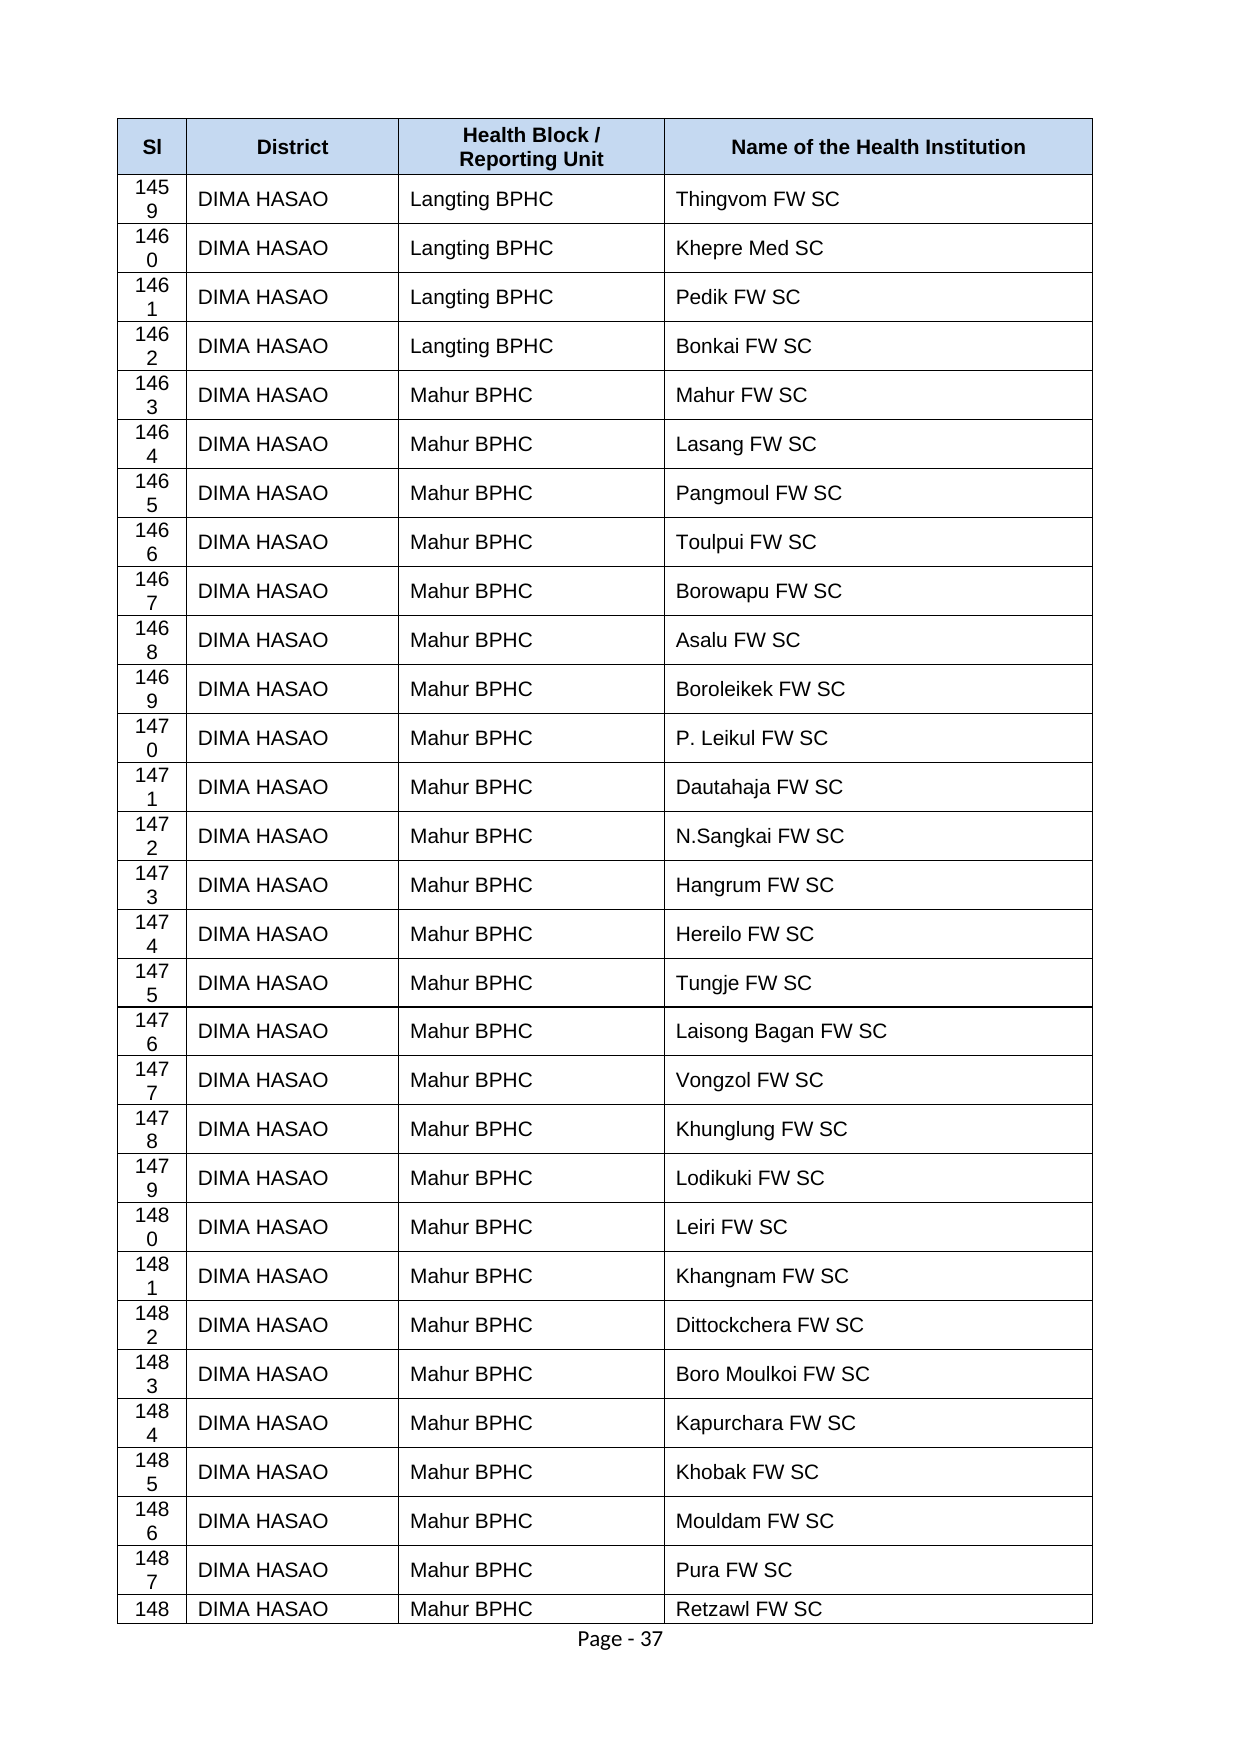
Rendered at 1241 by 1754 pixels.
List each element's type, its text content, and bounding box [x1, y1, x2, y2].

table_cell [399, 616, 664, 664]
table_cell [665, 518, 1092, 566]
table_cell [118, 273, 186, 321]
table_header Health Block / Reporting Unit [399, 119, 664, 174]
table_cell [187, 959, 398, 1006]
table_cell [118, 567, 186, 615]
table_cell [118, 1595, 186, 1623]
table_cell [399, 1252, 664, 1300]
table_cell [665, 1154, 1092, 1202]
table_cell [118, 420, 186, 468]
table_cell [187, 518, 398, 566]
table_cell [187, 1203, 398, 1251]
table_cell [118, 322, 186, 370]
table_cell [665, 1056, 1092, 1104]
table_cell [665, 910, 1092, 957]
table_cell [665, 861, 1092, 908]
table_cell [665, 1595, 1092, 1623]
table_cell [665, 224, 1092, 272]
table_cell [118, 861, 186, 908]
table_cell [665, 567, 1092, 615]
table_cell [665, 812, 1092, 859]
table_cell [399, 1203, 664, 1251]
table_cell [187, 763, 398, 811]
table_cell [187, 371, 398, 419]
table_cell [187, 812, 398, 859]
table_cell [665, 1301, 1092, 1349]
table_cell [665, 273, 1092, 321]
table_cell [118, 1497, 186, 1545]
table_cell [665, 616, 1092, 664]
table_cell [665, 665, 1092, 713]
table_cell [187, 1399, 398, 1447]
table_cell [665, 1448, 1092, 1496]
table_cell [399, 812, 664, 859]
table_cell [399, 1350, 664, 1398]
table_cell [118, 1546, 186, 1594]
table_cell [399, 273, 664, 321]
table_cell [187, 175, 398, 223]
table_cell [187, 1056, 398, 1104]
table_header Sl [118, 119, 186, 174]
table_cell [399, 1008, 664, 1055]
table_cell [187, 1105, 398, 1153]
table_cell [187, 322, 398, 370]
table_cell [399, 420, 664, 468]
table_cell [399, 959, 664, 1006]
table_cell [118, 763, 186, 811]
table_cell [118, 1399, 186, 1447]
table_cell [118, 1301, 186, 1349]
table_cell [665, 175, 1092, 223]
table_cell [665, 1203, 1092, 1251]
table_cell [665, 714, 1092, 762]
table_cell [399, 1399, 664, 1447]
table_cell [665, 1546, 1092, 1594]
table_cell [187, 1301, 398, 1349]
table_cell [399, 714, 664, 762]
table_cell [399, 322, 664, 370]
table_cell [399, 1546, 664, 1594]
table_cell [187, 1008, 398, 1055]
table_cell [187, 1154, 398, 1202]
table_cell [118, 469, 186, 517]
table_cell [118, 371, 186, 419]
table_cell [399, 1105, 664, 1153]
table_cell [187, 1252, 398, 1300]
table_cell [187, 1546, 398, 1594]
table_header Name of the Health Institution [665, 119, 1092, 174]
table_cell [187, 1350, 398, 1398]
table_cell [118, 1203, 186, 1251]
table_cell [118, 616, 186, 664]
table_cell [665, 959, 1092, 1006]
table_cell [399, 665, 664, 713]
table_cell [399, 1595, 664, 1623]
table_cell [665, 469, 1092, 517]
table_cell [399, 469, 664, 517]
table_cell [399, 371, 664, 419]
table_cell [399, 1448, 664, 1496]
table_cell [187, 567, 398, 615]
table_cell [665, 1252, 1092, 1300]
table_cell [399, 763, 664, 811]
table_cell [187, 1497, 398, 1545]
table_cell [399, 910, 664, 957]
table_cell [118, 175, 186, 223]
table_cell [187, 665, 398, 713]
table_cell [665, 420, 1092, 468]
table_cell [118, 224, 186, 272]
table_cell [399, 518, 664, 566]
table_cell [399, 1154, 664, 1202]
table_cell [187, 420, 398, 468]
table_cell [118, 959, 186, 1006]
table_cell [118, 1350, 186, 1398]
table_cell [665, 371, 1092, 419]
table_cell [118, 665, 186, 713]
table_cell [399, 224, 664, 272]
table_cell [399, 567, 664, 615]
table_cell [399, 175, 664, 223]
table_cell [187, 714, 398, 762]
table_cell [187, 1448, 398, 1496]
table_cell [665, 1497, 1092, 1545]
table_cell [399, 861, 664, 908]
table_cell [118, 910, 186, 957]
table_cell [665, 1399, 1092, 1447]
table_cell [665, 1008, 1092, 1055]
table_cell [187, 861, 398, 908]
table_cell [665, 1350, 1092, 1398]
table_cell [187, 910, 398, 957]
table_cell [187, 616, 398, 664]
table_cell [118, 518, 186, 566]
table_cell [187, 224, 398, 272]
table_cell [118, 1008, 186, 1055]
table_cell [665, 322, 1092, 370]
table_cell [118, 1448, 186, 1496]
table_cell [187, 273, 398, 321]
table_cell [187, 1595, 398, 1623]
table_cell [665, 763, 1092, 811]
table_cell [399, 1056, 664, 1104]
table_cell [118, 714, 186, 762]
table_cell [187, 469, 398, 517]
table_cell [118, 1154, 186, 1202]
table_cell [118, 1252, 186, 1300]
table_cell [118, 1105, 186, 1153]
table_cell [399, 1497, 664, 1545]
table_header District [187, 119, 398, 174]
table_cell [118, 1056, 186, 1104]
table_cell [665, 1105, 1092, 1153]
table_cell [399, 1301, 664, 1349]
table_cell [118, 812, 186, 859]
